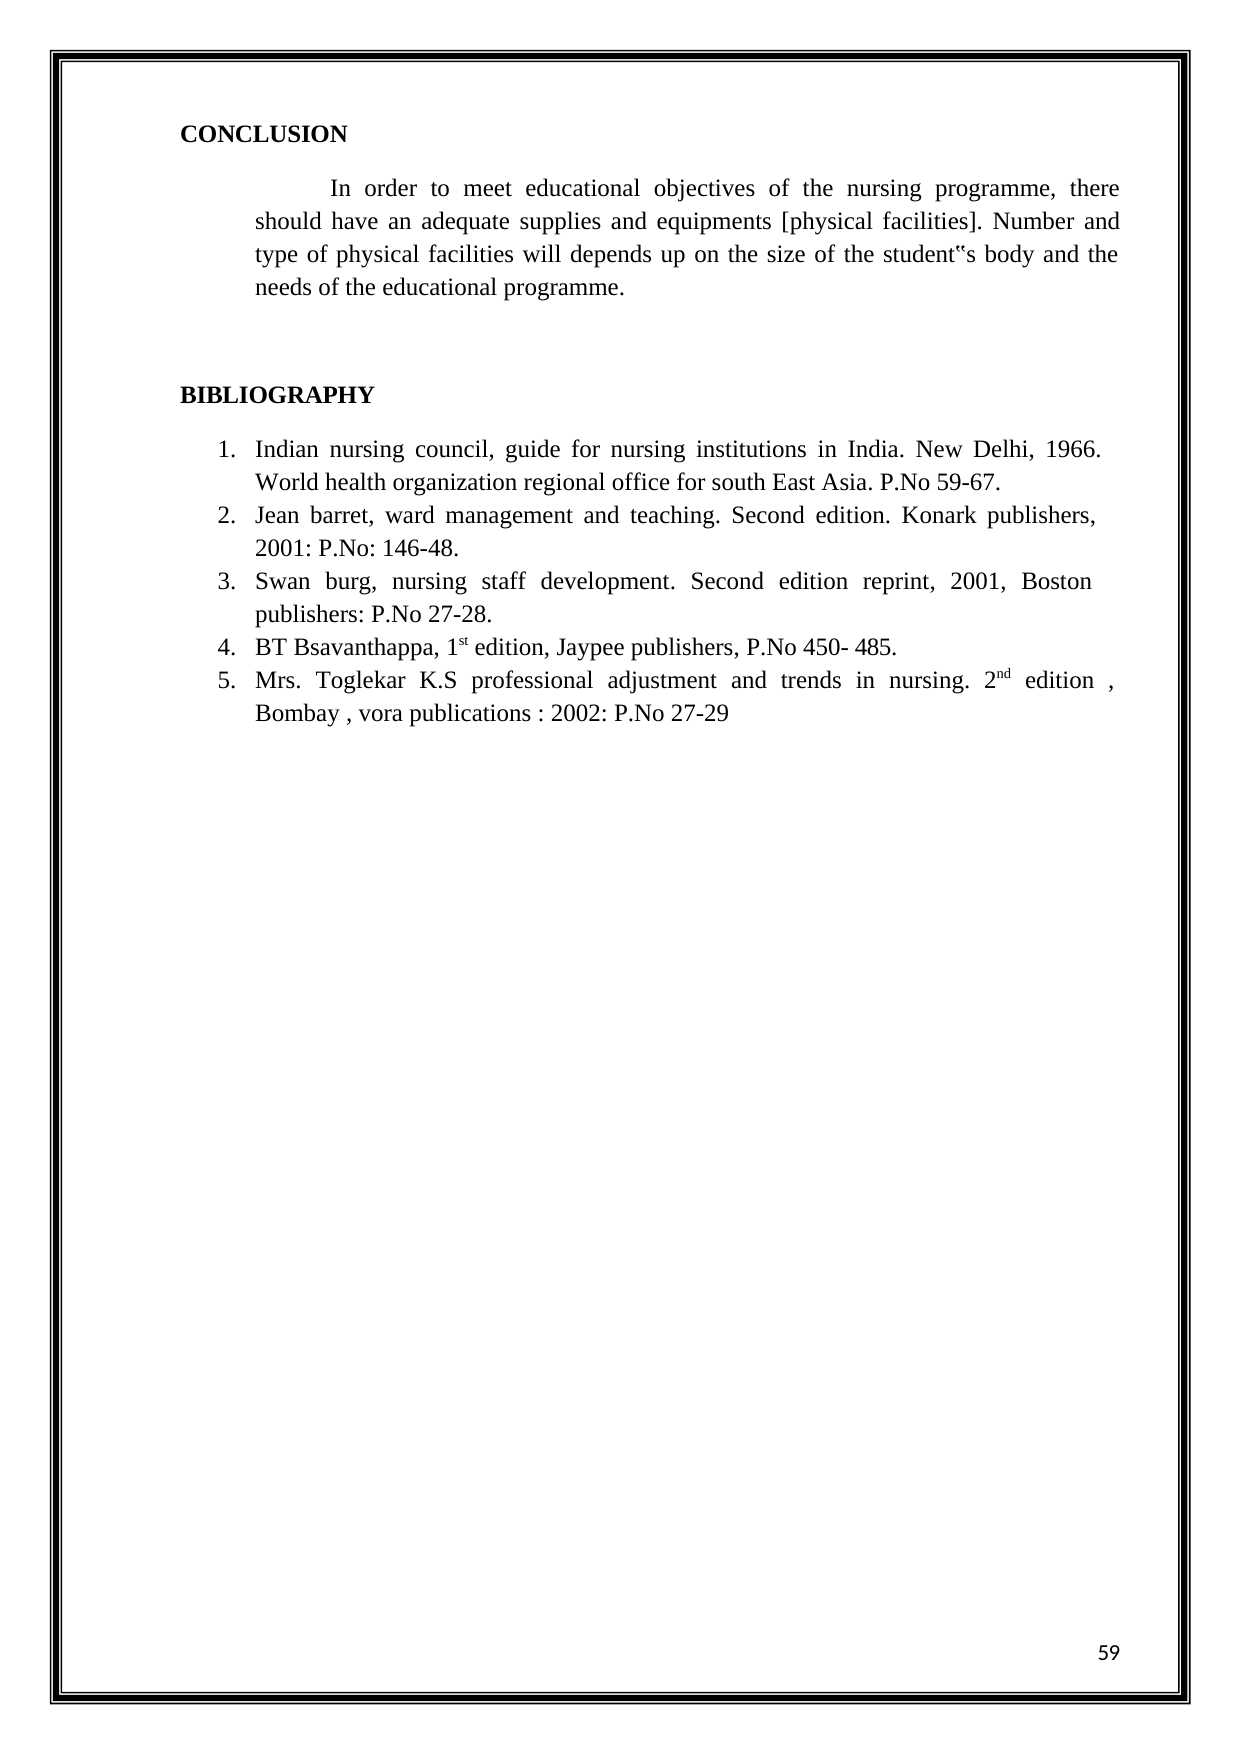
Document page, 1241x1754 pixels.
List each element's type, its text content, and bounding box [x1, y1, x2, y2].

subtitle BIBLIOGRAPHY [180, 380, 1201, 409]
list Indian nursing council, guide for nursing institutions in India. New Delhi, 1966. World health organization regional office for south East Asia. P.No 59-67. [217, 434, 1120, 496]
subtitle CONCLUSION [180, 119, 1201, 148]
list Jean barret, ward management and teaching. Second edition. Konark publishers, 2001: P.No: 146-48. [217, 500, 1120, 562]
text In order to meet educational objectives of the nursing programme, there should have an adequate supplies and equipments [physical facilities]. Number and type of physical facilities will depends up on the size of the student‟s body and the needs of the educational programme. [255, 173, 1121, 301]
list BT Bsavanthappa, 1st edition, Jaypee publishers, P.No 450- 485. [217, 632, 1201, 661]
list Swan burg, nursing staff development. Second edition reprint, 2001, Boston publishers: P.No 27-28. [217, 566, 1120, 628]
list Mrs. Toglekar K.S professional adjustment and trends in nursing. 2nd edition , Bombay , vora publications : 2002: P.No 27-29 [217, 665, 1121, 727]
